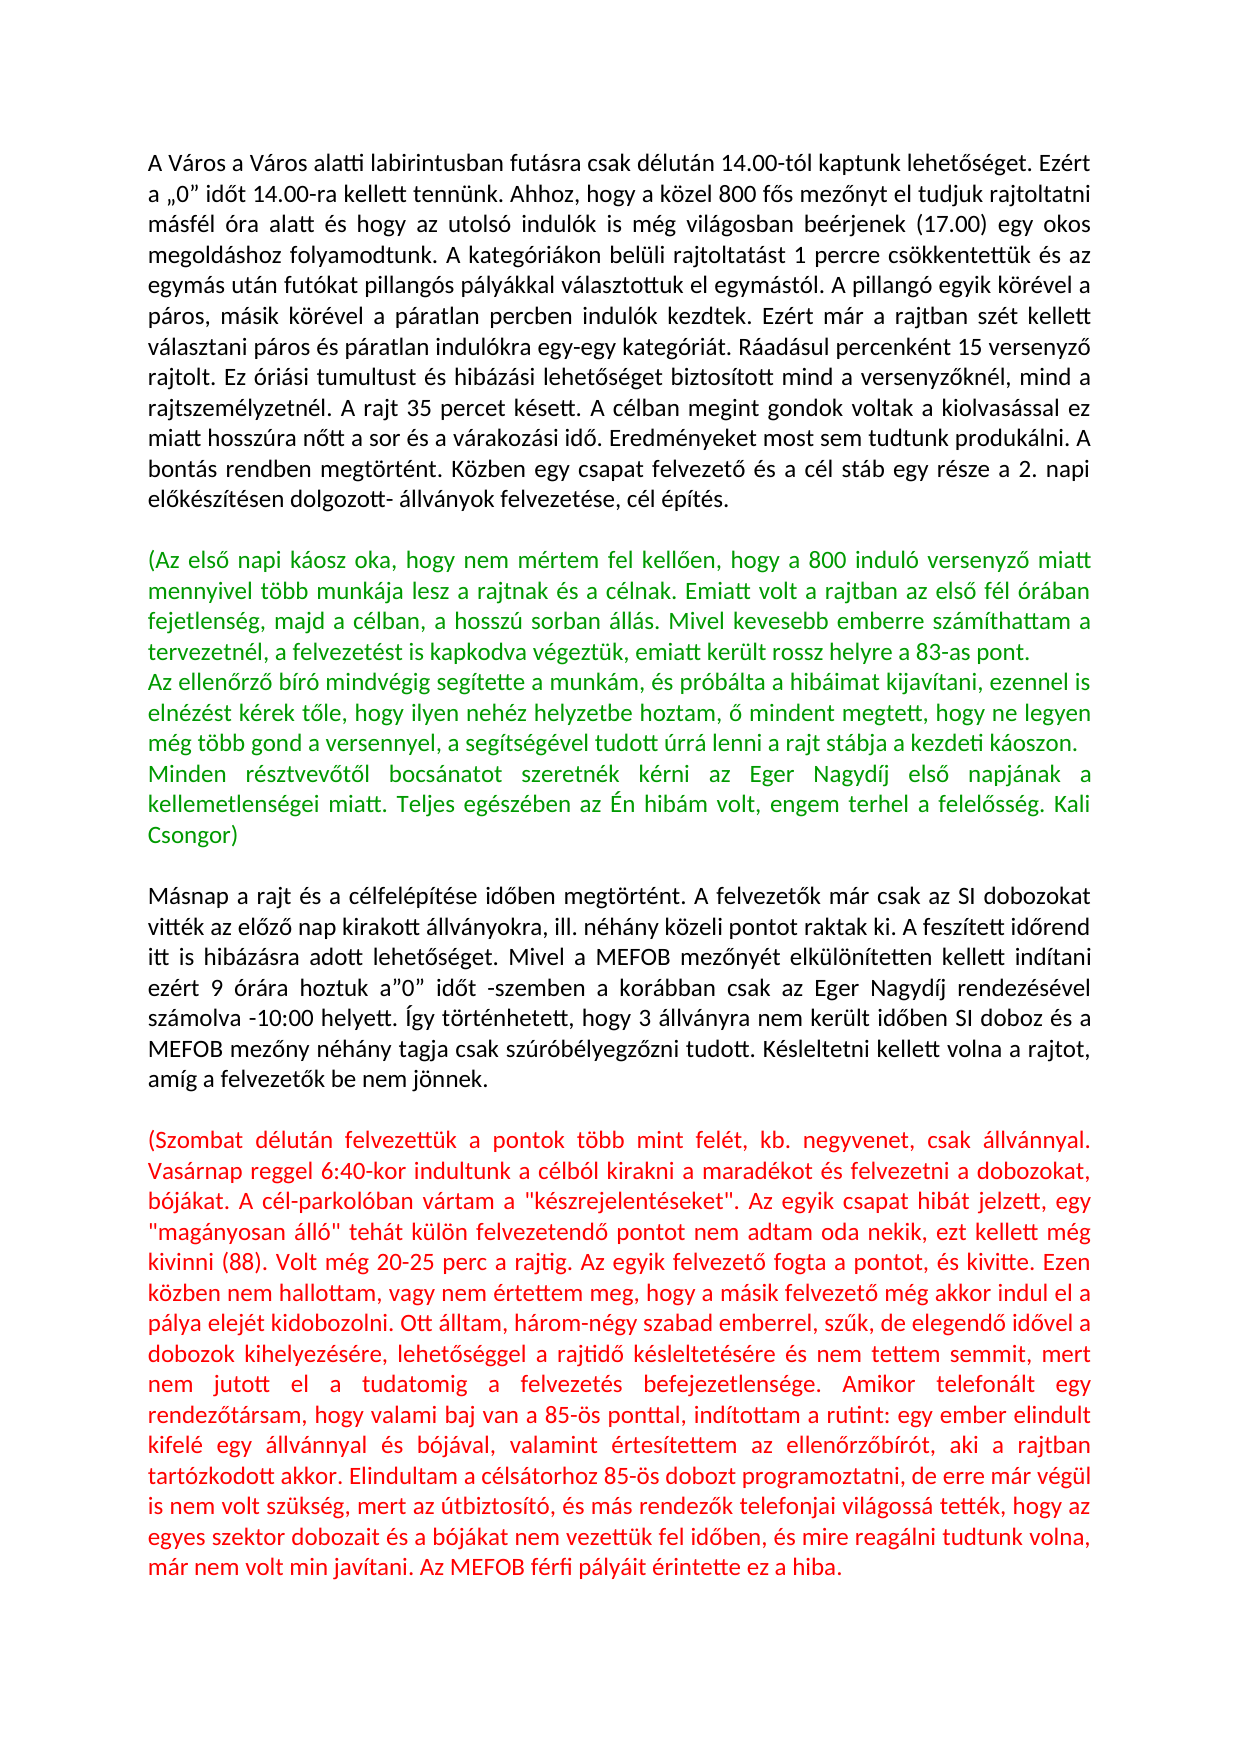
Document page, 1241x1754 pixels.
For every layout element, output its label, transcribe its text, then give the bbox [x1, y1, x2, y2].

text A Város a Város alatti labirintusban futásra csak délután 14.00-tól kaptunk lehetőséget. Ezért a „0” időt 14.00-ra kellett tennünk. Ahhoz, hogy a közel 800 fős mezőnyt el tudjuk rajtoltatni másfél óra alatt és hogy az utolsó indulók is még világosban beérjenek (17.00) egy okos megoldáshoz folyamodtunk. A kategóriákon belüli rajtoltatást 1 percre csökkentettük és az egymás után futókat pillangós pályákkal választottuk el egymástól. A pillangó egyik körével a páros, másik körével a páratlan percben indulók kezdtek. Ezért már a rajtban szét kellett választani páros és páratlan indulókra egy-egy kategóriát. Ráadásul percenként 15 versenyző rajtolt. Ez óriási tumultust és hibázási lehetőséget biztosított mind a versenyzőknél, mind a rajtszemélyzetnél. A rajt 35 percet késett. A célban megint gondok voltak a kiolvasással ez miatt hosszúra nőtt a sor és a várakozási idő. Eredményeket most sem tudtunk produkálni. A bontás rendben megtörtént. Közben egy csapat felvezető és a cél stáb egy része a 2. napi előkészítésen dolgozott- állványok felvezetése, cél építés. [148, 148, 1093, 514]
text Az ellenőrző bíró mindvégig segítette a munkám, és próbálta a hibáimat kijavítani, ezennel is elnézést kérek tőle, hogy ilyen nehéz helyzetbe hoztam, ő mindent megtett, hogy ne legyen még több gond a versennyel, a segítségével tudott úrrá lenni a rajt stábja a kezdeti káoszon. [148, 666, 1093, 758]
text Másnap a rajt és a célfelépítése időben megtörtént. A felvezetők már csak az SI dobozokat vitték az előző nap kirakott állványokra, ill. néhány közeli pontot raktak ki. A feszített időrend itt is hibázásra adott lehetőséget. Mivel a MEFOB mezőnyét elkülönítetten kellett indítani ezért 9 órára hoztuk a”0” időt -szemben a korábban csak az Eger Nagydíj rendezésével számolva -10:00 helyett. Így történhetett, hogy 3 állványra nem került időben SI doboz és a MEFOB mezőny néhány tagja csak szúróbélyegzőzni tudott. Késleltetni kellett volna a rajtot, amíg a felvezetők be nem jönnek. [148, 880, 1093, 1094]
text (Az első napi káosz oka, hogy nem mértem fel kellően, hogy a 800 induló versenyző miatt mennyivel több munkája lesz a rajtnak és a célnak. Emiatt volt a rajtban az első fél órában fejetlenség, majd a célban, a hosszú sorban állás. Mivel kevesebb emberre számíthattam a tervezetnél, a felvezetést is kapkodva végeztük, emiatt került rossz helyre a 83-as pont. [148, 544, 1093, 666]
text (Szombat délután felvezettük a pontok több mint felét, kb. negyvenet, csak állvánnyal. Vasárnap reggel 6:40-kor indultunk a célból kirakni a maradékot és felvezetni a dobozokat, bójákat. A cél-parkolóban vártam a "készrejelentéseket". Az egyik csapat hibát jelzett, egy "magányosan álló" tehát külön felvezetendő pontot nem adtam oda nekik, ezt kellett még kivinni (88). Volt még 20-25 perc a rajtig. Az egyik felvezető fogta a pontot, és kivitte. Ezen közben nem hallottam, vagy nem értettem meg, hogy a másik felvezető még akkor indul el a pálya elejét kidobozolni. Ott álltam, három-négy szabad emberrel, szűk, de elegendő idővel a dobozok kihelyezésére, lehetőséggel a rajtidő késleltetésére és nem tettem semmit, mert nem jutott el a tudatomig a felvezetés befejezetlensége. Amikor telefonált egy rendezőtársam, hogy valami baj van a 85-ös ponttal, indítottam a rutint: egy ember elindult kifelé egy állvánnyal és bójával, valamint értesítettem az ellenőrzőbírót, aki a rajtban tartózkodott akkor. Elindultam a célsátorhoz 85-ös dobozt programoztatni, de erre már végül is nem volt szükség, mert az útbiztosító, és más rendezők telefonjai világossá tették, hogy az egyes szektor dobozait és a bójákat nem vezettük fel időben, és mire reagálni tudtunk volna, már nem volt min javítani. Az MEFOB férfi pályáit érintette ez a hiba. [148, 1124, 1093, 1582]
text Minden résztvevőtől bocsánatot szeretnék kérni az Eger Nagydíj első napjának a kellemetlenségei miatt. Teljes egészében az Én hibám volt, engem terhel a felelősség. Kali Csongor) [148, 758, 1093, 849]
